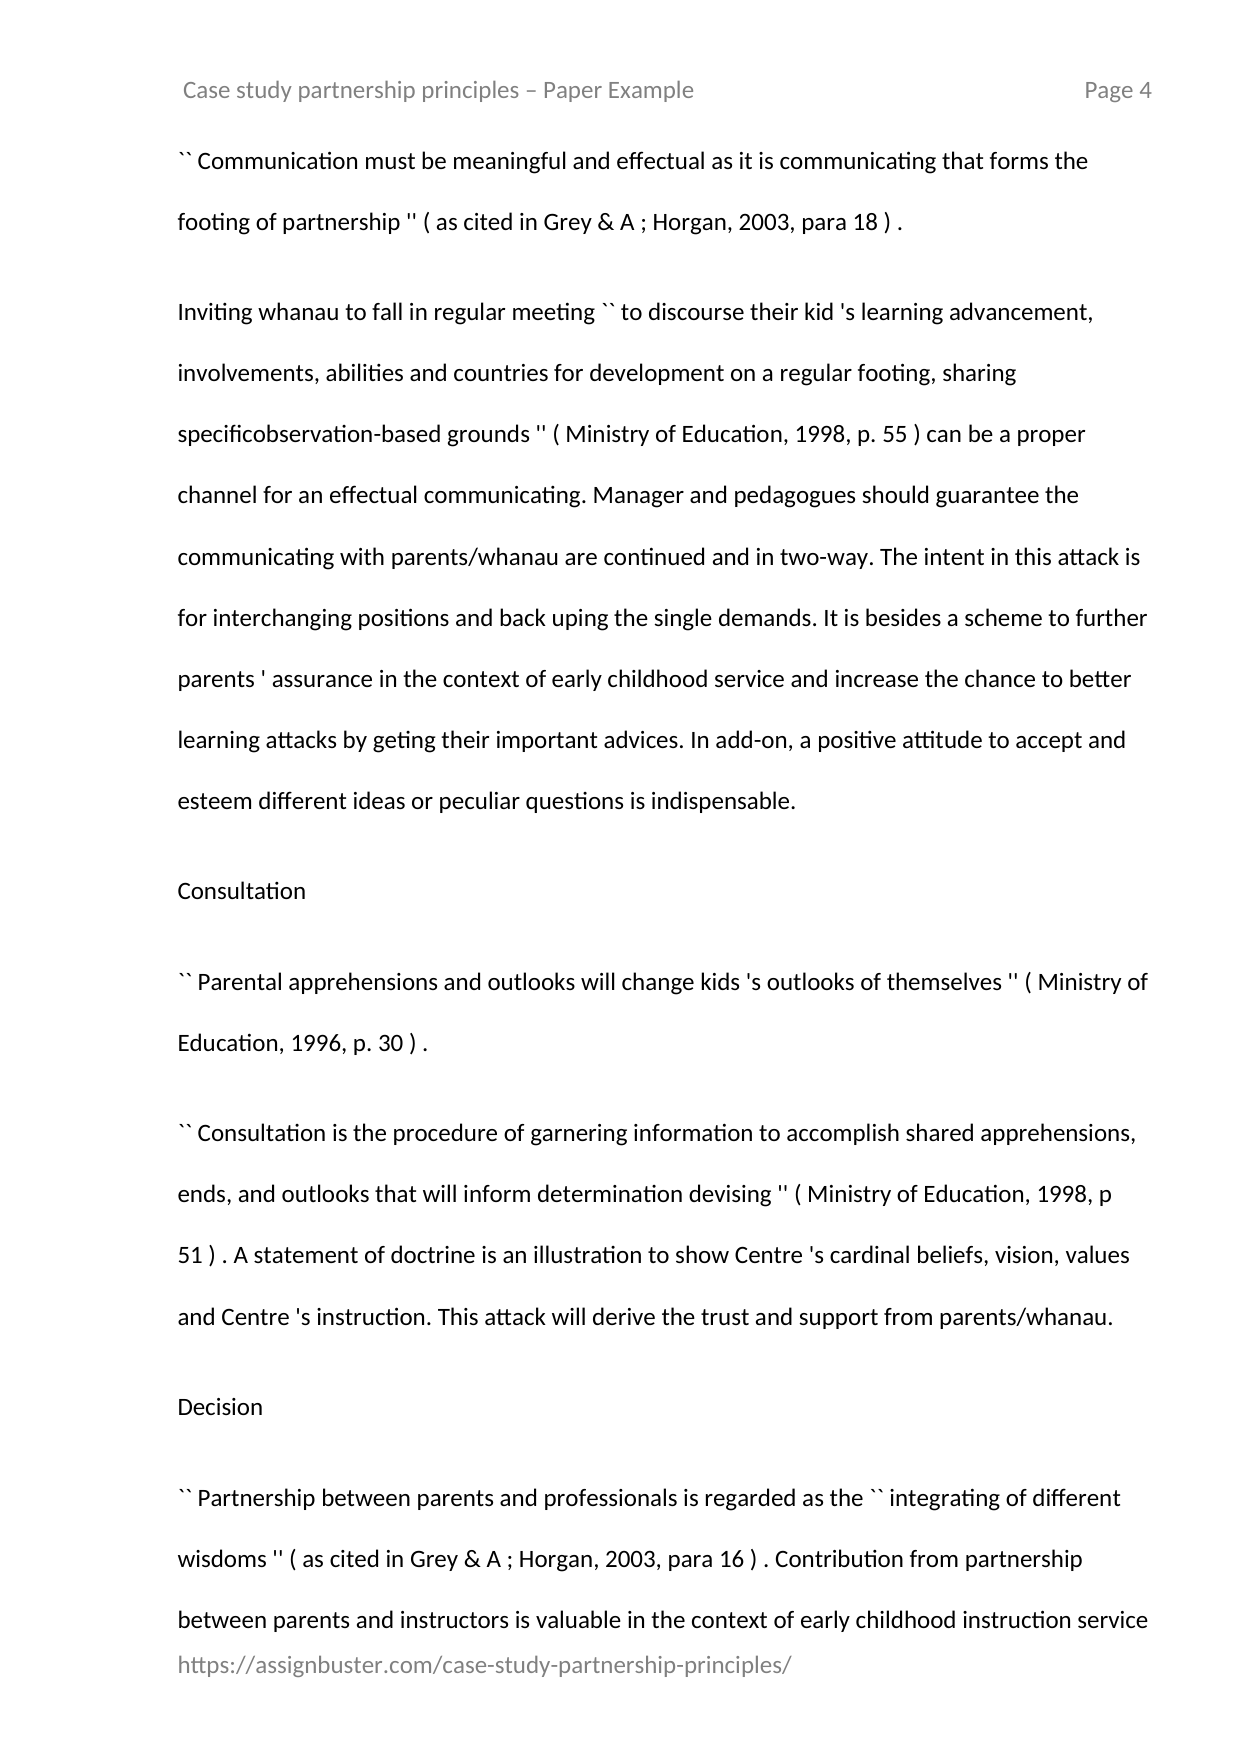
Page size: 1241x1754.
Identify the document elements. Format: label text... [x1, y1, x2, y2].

text `` Consultation is the procedure of garnering information to accomplish shared apprehensions, ends, and outlooks that will inform determination devising '' ( Ministry of Education, 1998, p 51 ) . A statement of doctrine is an illustration to show Centre 's cardinal beliefs, vision, values and Centre 's instruction. This attack will derive the trust and support from parents/whanau. [177, 1117, 1152, 1331]
text Decision [177, 1391, 1152, 1422]
text `` Parental apprehensions and outlooks will change kids 's outlooks of themselves '' ( Ministry of Education, 1996, p. 30 ) . [177, 966, 1152, 1057]
text Inviting whanau to fall in regular meeting `` to discourse their kid 's learning advancement, involvements, abilities and countries for development on a regular footing, sharing specificobservation-based grounds '' ( Ministry of Education, 1998, p. 55 ) can be a proper channel for an effectual communicating. Manager and pedagogues should guarantee the communicating with parents/whanau are continued and in two-way. The intent in this attack is for interchanging positions and back uping the single demands. It is besides a scheme to further parents ' assurance in the context of early childhood service and increase the chance to better learning attacks by geting their important advices. In add-on, a positive attitude to accept and esteem different ideas or peculiar questions is indispensable. [177, 297, 1152, 815]
text Consultation [177, 875, 1152, 906]
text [177, 1482, 1152, 1634]
text `` Communication must be meaningful and effectual as it is communicating that forms the footing of partnership '' ( as cited in Grey & A ; Horgan, 2003, para 18 ) . [177, 145, 1152, 237]
